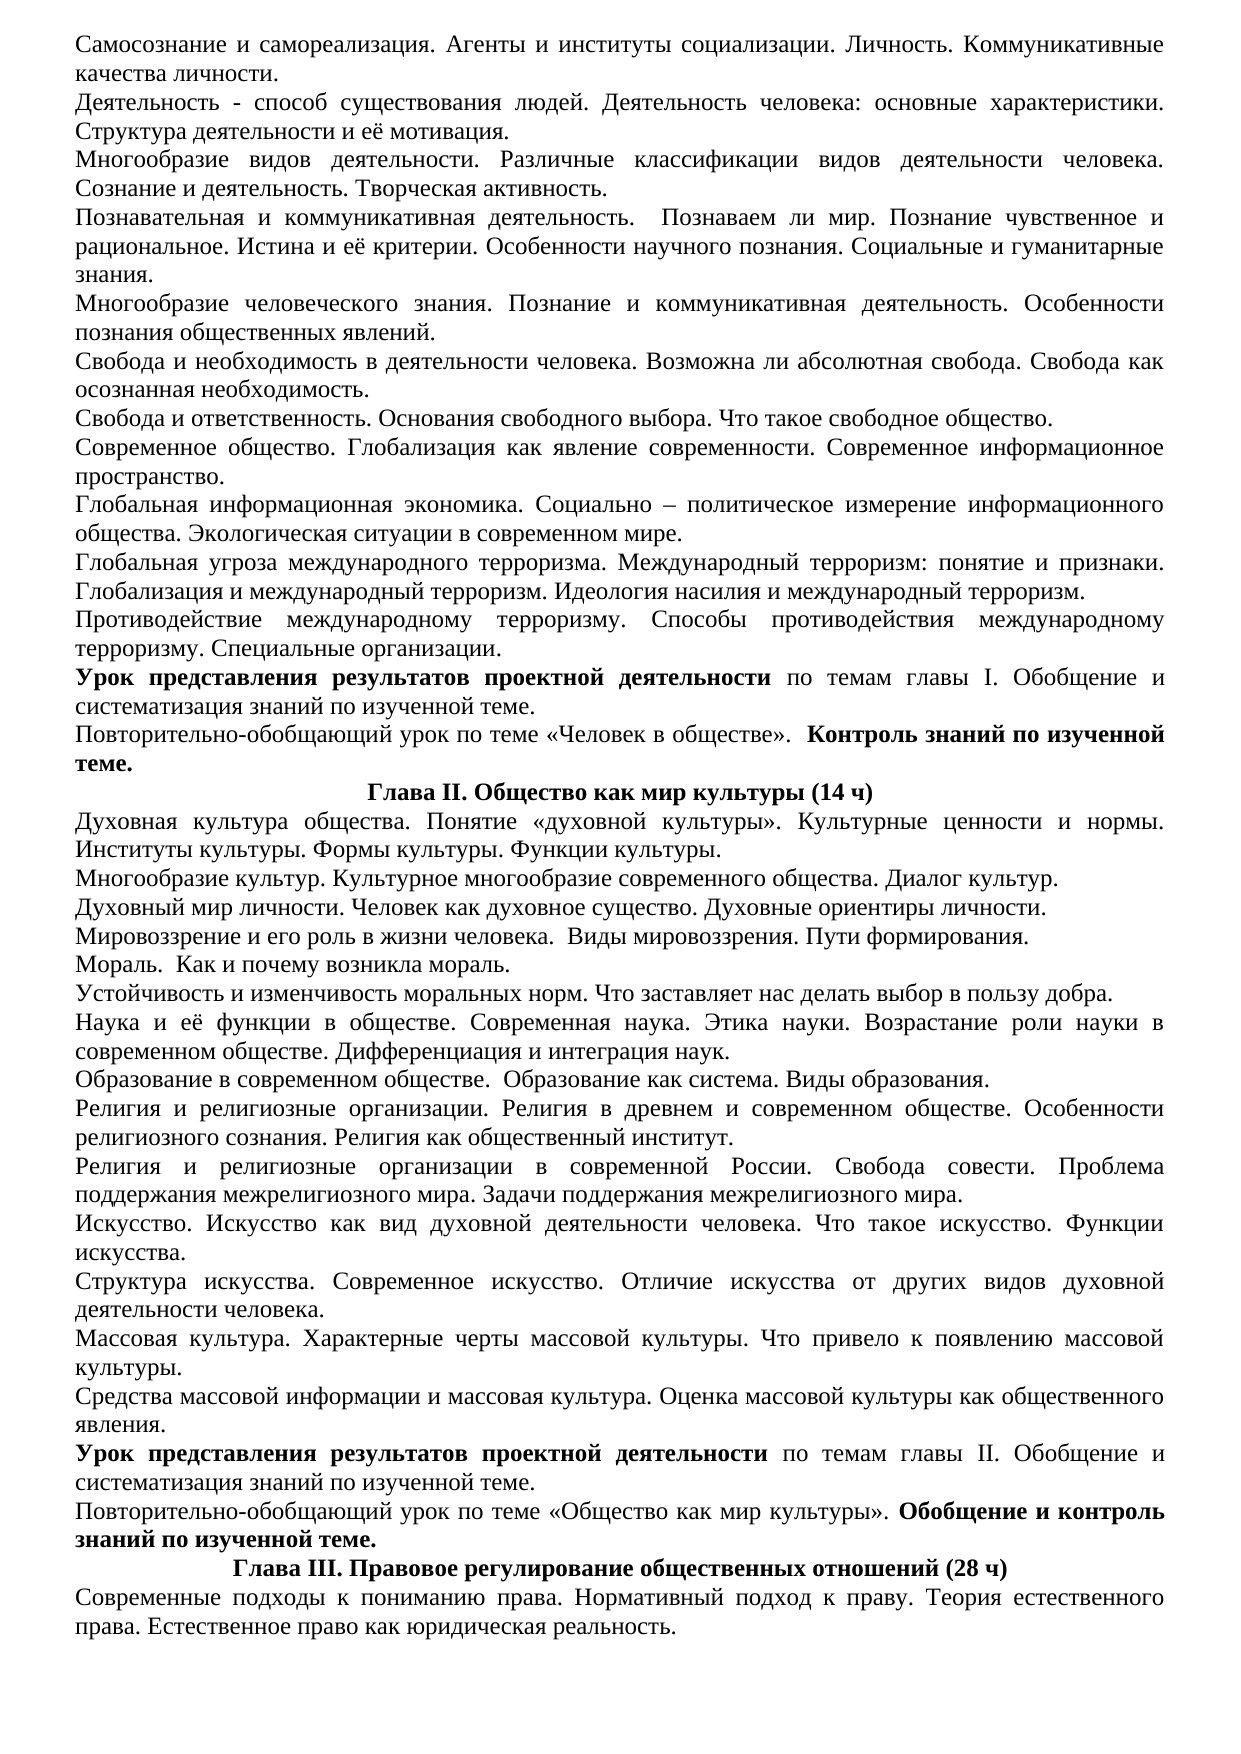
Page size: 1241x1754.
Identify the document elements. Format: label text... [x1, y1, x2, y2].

text Средства массовой информации и массовая культура. Оценка массовой культуры как общественного явления. [75, 1381, 1165, 1438]
text Искусство. Искусство как вид духовной деятельности человека. Что такое искусство. Функции искусства. [75, 1208, 1165, 1266]
text Самосознание и самореализация. Агенты и институты социализации. Личность. Коммуникативные качества личности. [75, 29, 1165, 87]
text Многообразие человеческого знания. Познание и коммуникативная деятельность. Особенности познания общественных явлений. [75, 288, 1165, 346]
text Религия и религиозные организации. Религия в древнем и современном обществе. Особенности религиозного сознания. Религия как общественный институт. [75, 1093, 1165, 1151]
text Урок представления результатов проектной деятельности по темам главы II. Обобщение и систематизация знаний по изученной теме. [75, 1438, 1165, 1496]
text Современное общество. Глобализация как явление современности. Современное информационное пространство. [75, 432, 1165, 489]
text Мировоззрение и его роль в жизни человека. Виды мировоззрения. Пути формирования. [75, 921, 1165, 949]
text Повторительно-обобщающий урок по теме «Общество как мир культуры». Обобщение и контроль знаний по изученной теме. [75, 1496, 1165, 1553]
text Глава III. Правовое регулирование общественных отношений (28 ч) [75, 1553, 1165, 1582]
text Массовая культура. Характерные черты массовой культуры. Что привело к появлению массовой культуры. [75, 1323, 1165, 1381]
text Глобальная угроза международного терроризма. Международный терроризм: понятие и признаки. Глобализация и международный терроризм. Идеология насилия и международный терроризм. [75, 547, 1165, 604]
text Глобальная информационная экономика. Социально – политическое измерение информационного общества. Экологическая ситуации в современном мире. [75, 489, 1165, 547]
text Многообразие культур. Культурное многообразие современного общества. Диалог культур. [75, 863, 1165, 892]
text Деятельность - способ существования людей. Деятельность человека: основные характеристики. Структура деятельности и её мотивация. [75, 87, 1165, 144]
text Глава II. Общество как мир культуры (14 ч) [75, 777, 1165, 806]
text Повторительно-обобщающий урок по теме «Человек в обществе». Контроль знаний по изученной теме. [75, 719, 1165, 777]
text Духовный мир личности. Человек как духовное существо. Духовные ориентиры личности. [75, 892, 1165, 921]
text Религия и религиозные организации в современной России. Свобода совести. Проблема поддержания межрелигиозного мира. Задачи поддержания межрелигиозного мира. [75, 1151, 1165, 1208]
text Свобода и необходимость в деятельности человека. Возможна ли абсолютная свобода. Свобода как осознанная необходимость. [75, 346, 1165, 403]
text Свобода и ответственность. Основания свободного выбора. Что такое свободное общество. [75, 403, 1165, 432]
text Образование в современном обществе. Образование как система. Виды образования. [75, 1064, 1165, 1093]
text Урок представления результатов проектной деятельности по темам главы I. Обобщение и систематизация знаний по изученной теме. [75, 662, 1165, 719]
text Противодействие международному терроризму. Способы противодействия международному терроризму. Специальные организации. [75, 604, 1165, 662]
text Духовная культура общества. Понятие «духовной культуры». Культурные ценности и нормы. Институты культуры. Формы культуры. Функции культуры. [75, 806, 1165, 863]
text Современные подходы к пониманию права. Нормативный подход к праву. Теория естественного права. Естественное право как юридическая реальность. [75, 1582, 1165, 1639]
text Наука и её функции в обществе. Современная наука. Этика науки. Возрастание роли науки в современном обществе. Дифференциация и интеграция наук. [75, 1007, 1165, 1064]
text Познавательная и коммуникативная деятельность. Познаваем ли мир. Познание чувственное и рациональное. Истина и её критерии. Особенности научного познания. Социальные и гуманитарные знания. [75, 202, 1165, 288]
text Многообразие видов деятельности. Различные классификации видов деятельности человека. Сознание и деятельность. Творческая активность. [75, 144, 1165, 202]
text Структура искусства. Современное искусство. Отличие искусства от других видов духовной деятельности человека. [75, 1266, 1165, 1323]
text Устойчивость и изменчивость моральных норм. Что заставляет нас делать выбор в пользу добра. [75, 978, 1165, 1007]
text Мораль. Как и почему возникла мораль. [75, 949, 1165, 978]
